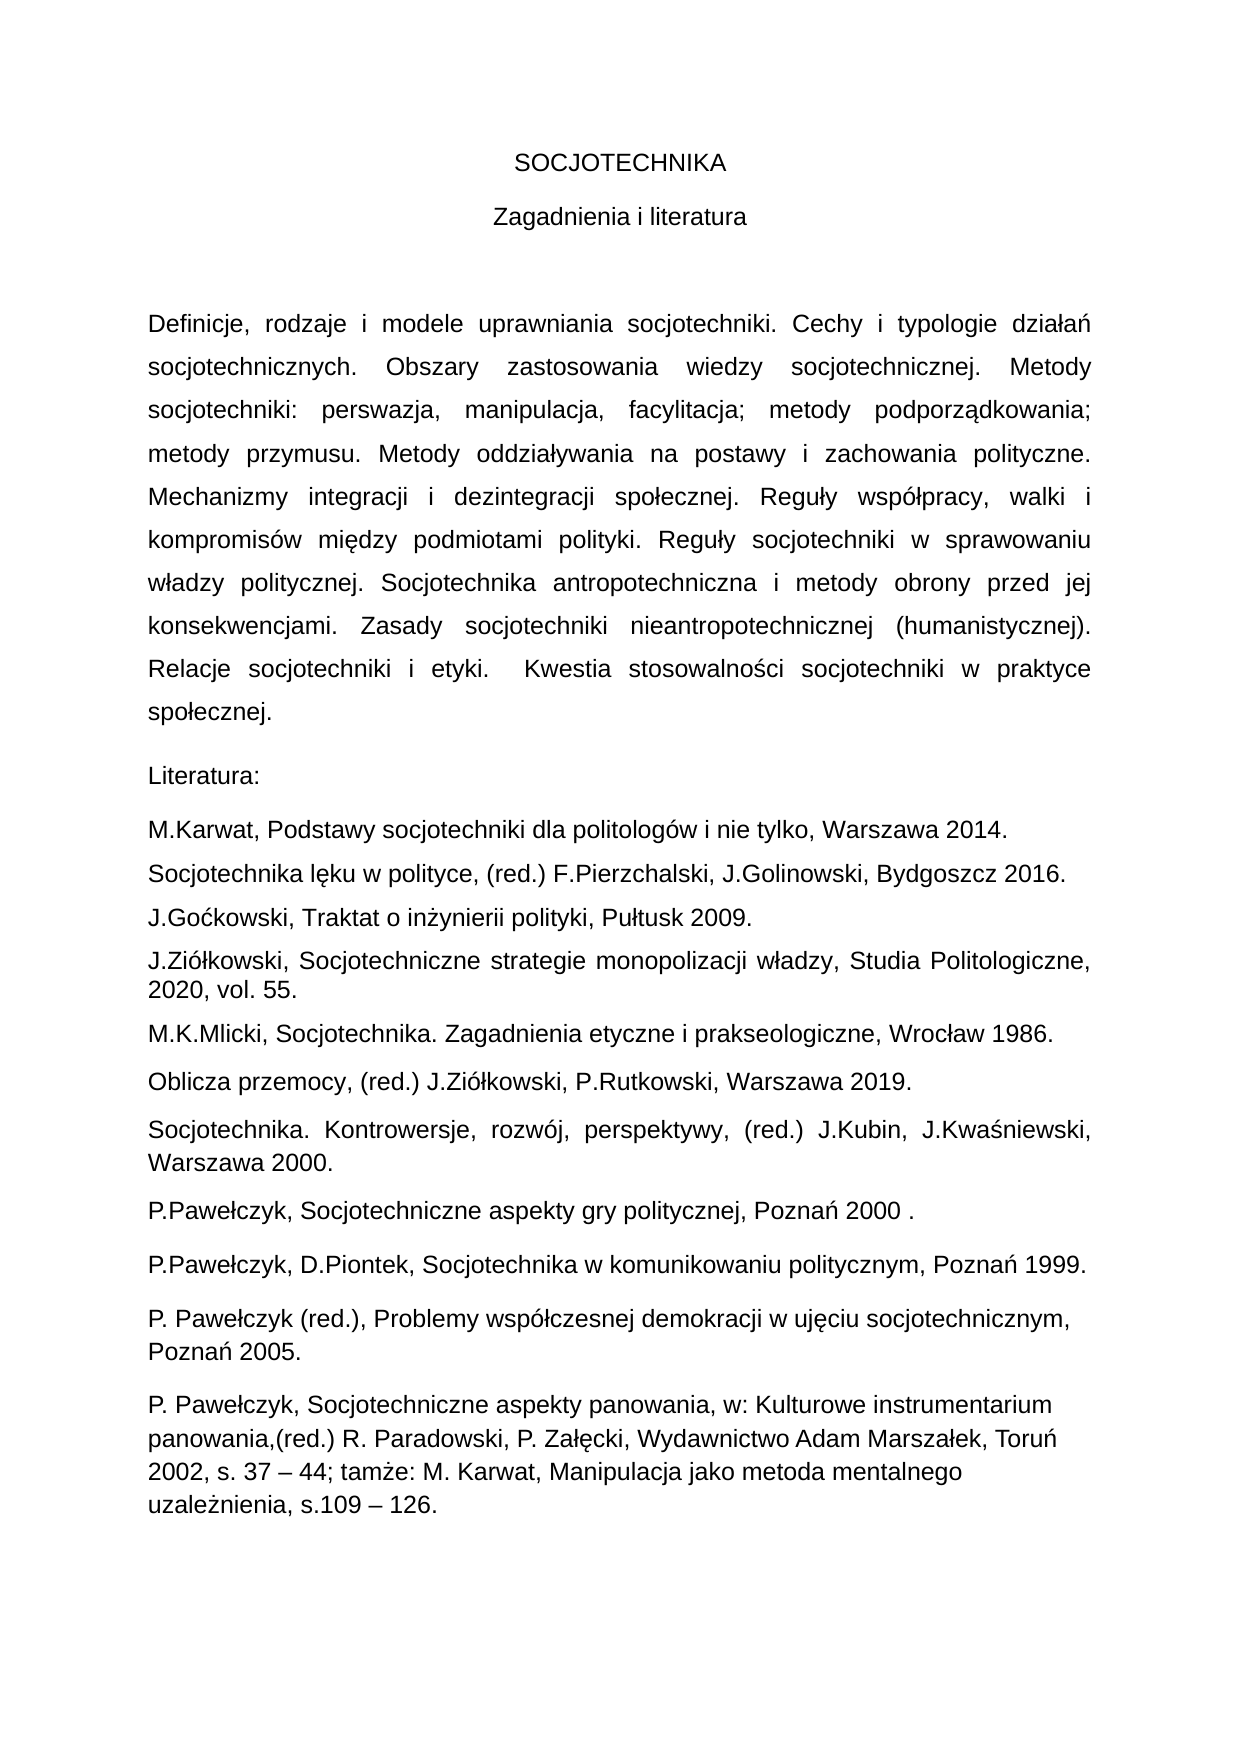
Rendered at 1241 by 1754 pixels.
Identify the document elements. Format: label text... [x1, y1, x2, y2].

text P.Pawełczyk, D.Piontek, Socjotechnika w komunikowaniu politycznym, Poznań 1999. [148, 1250, 1093, 1278]
text M.K.Mlicki, Socjotechnika. Zagadnienia etyczne i prakseologiczne, Wrocław 1986. [148, 1019, 1093, 1048]
text M.Karwat, Podstawy socjotechniki dla politologów i nie tylko, Warszawa 2014. [148, 815, 1093, 844]
text Literatura: [148, 761, 1093, 790]
text Definicje, rodzaje i modele uprawniania socjotechniki. Cechy i typologie działań socjotechnicznych. Obszary zastosowania wiedzy socjotechnicznej. Metody socjotechniki: perswazja, manipulacja, facylitacja; metody podporządkowania; metody przymusu. Metody oddziaływania na postawy i zachowania polityczne. Mechanizmy integracji i dezintegracji społecznej. Reguły współpracy, walki i kompromisów między podmiotami polityki. Reguły socjotechniki w sprawowaniu władzy politycznej. Socjotechnika antropotechniczna i metody obrony przed jej konsekwencjami. Zasady socjotechniki nieantropotechnicznej (humanistycznej). Relacje socjotechniki i etyki. Kwestia stosowalności socjotechniki w praktyce społecznej. [148, 309, 1093, 726]
text Socjotechnika lęku w polityce, (red.) F.Pierzchalski, J.Golinowski, Bydgoszcz 2016. [148, 859, 1093, 888]
text Zagadnienia i literatura [148, 201, 1093, 230]
text P. Pawełczyk, Socjotechniczne aspekty panowania, w: Kulturowe instrumentarium panowania,(red.) R. Paradowski, P. Załęcki, Wydawnictwo Adam Marszałek, Toruń 2002, s. 37 – 44; tamże: M. Karwat, Manipulacja jako metoda mentalnego uzależnienia, s.109 – 126. [148, 1391, 1093, 1518]
text P.Pawełczyk, Socjotechniczne aspekty gry politycznej, Poznań 2000 . [148, 1196, 1093, 1225]
text J.Goćkowski, Traktat o inżynierii polityki, Pułtusk 2009. [148, 903, 1093, 931]
text P. Pawełczyk (red.), Problemy współczesnej demokracji w ujęciu socjotechnicznym, Poznań 2005. [148, 1304, 1093, 1365]
text Socjotechnika. Kontrowersje, rozwój, perspektywy, (red.) J.Kubin, J.Kwaśniewski, Warszawa 2000. [148, 1115, 1093, 1177]
text J.Ziółkowski, Socjotechniczne strategie monopolizacji władzy, Studia Politologiczne, 2020, vol. 55. [148, 946, 1093, 1004]
text SOCJOTECHNIKA [148, 148, 1093, 176]
text Oblicza przemocy, (red.) J.Ziółkowski, P.Rutkowski, Warszawa 2019. [148, 1067, 1093, 1096]
